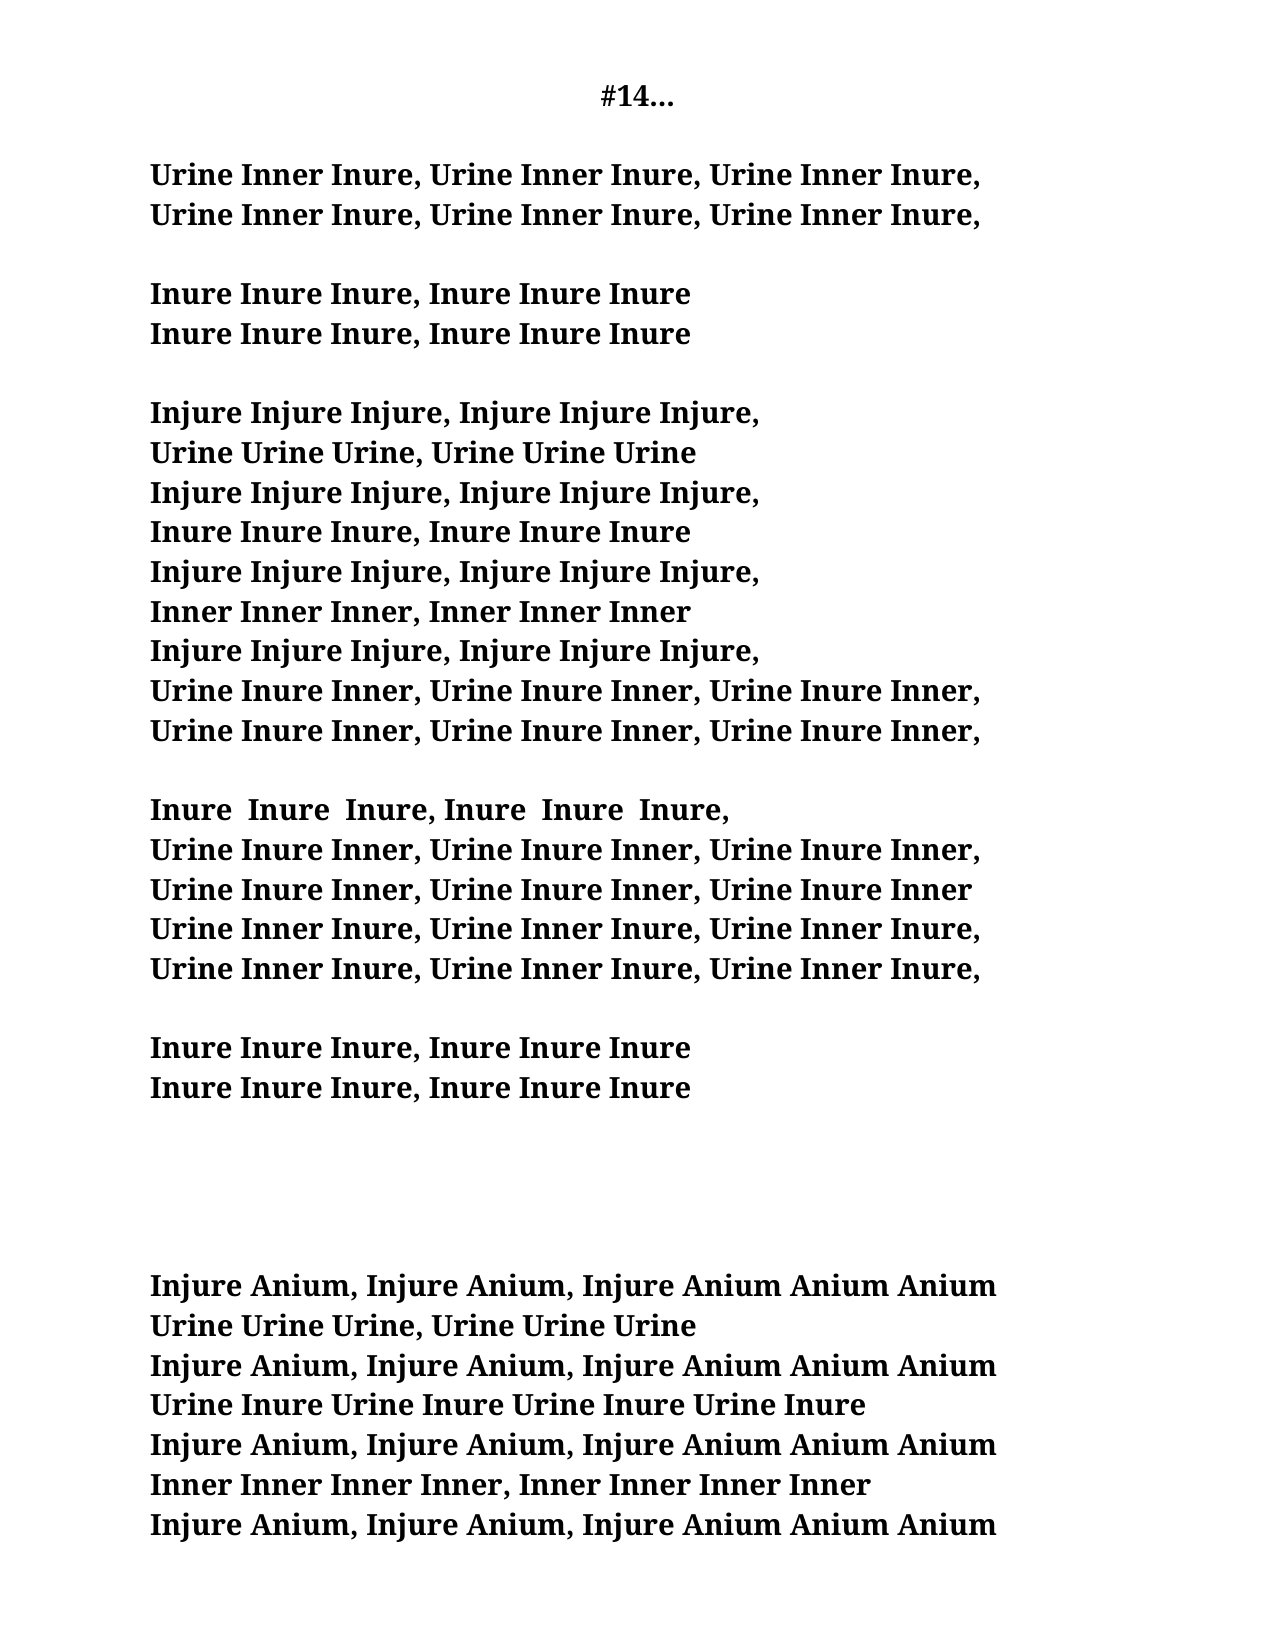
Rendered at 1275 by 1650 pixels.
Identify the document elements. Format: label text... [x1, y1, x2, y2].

text Urine Inure Inner, Urine Inure Inner, Urine Inure Inner [150, 869, 1125, 908]
text Urine Inner Inure, Urine Inner Inure, Urine Inner Inure, [150, 948, 1125, 988]
text Injure Injure Injure, Injure Injure Injure, [150, 392, 1125, 432]
text Inure Inure Inure, Inure Inure Inure [150, 1067, 1125, 1107]
text Urine Inner Inure, Urine Inner Inure, Urine Inner Inure, [150, 194, 1125, 234]
text Inure Inure Inure, Inure Inure Inure [150, 1027, 1125, 1067]
text Urine Inner Inure, Urine Inner Inure, Urine Inner Inure, [150, 154, 1125, 194]
text Urine Urine Urine, Urine Urine Urine [150, 1305, 1125, 1345]
text Urine Urine Urine, Urine Urine Urine [150, 432, 1125, 472]
text Urine Inner Inure, Urine Inner Inure, Urine Inner Inure, [150, 908, 1125, 948]
text Urine Inure Urine Inure Urine Inure Urine Inure [150, 1385, 1125, 1424]
text Injure Anium, Injure Anium, Injure Anium Anium Anium [150, 1424, 1125, 1464]
text Injure Anium, Injure Anium, Injure Anium Anium Anium [150, 1266, 1125, 1305]
text Injure Injure Injure, Injure Injure Injure, [150, 472, 1125, 512]
text Urine Inure Inner, Urine Inure Inner, Urine Inure Inner, [150, 710, 1125, 750]
text Inure Inure Inure, Inure Inure Inure [150, 313, 1125, 353]
text Inure Inure Inure, Inure Inure Inure [150, 512, 1125, 551]
text Inure Inure Inure, Inure Inure Inure [150, 273, 1125, 313]
text Urine Inure Inner, Urine Inure Inner, Urine Inure Inner, [150, 670, 1125, 710]
text Injure Anium, Injure Anium, Injure Anium Anium Anium [150, 1345, 1125, 1385]
text Injure Injure Injure, Injure Injure Injure, [150, 551, 1125, 591]
text Injure Anium, Injure Anium, Injure Anium Anium Anium [150, 1504, 1125, 1543]
text Inner Inner Inner, Inner Inner Inner [150, 591, 1125, 631]
text Urine Inure Inner, Urine Inure Inner, Urine Inure Inner, [150, 829, 1125, 869]
text Injure Injure Injure, Injure Injure Injure, [150, 631, 1125, 670]
text Inner Inner Inner Inner, Inner Inner Inner Inner [150, 1464, 1125, 1504]
text Inure Inure Inure, Inure Inure Inure, [150, 789, 1125, 829]
